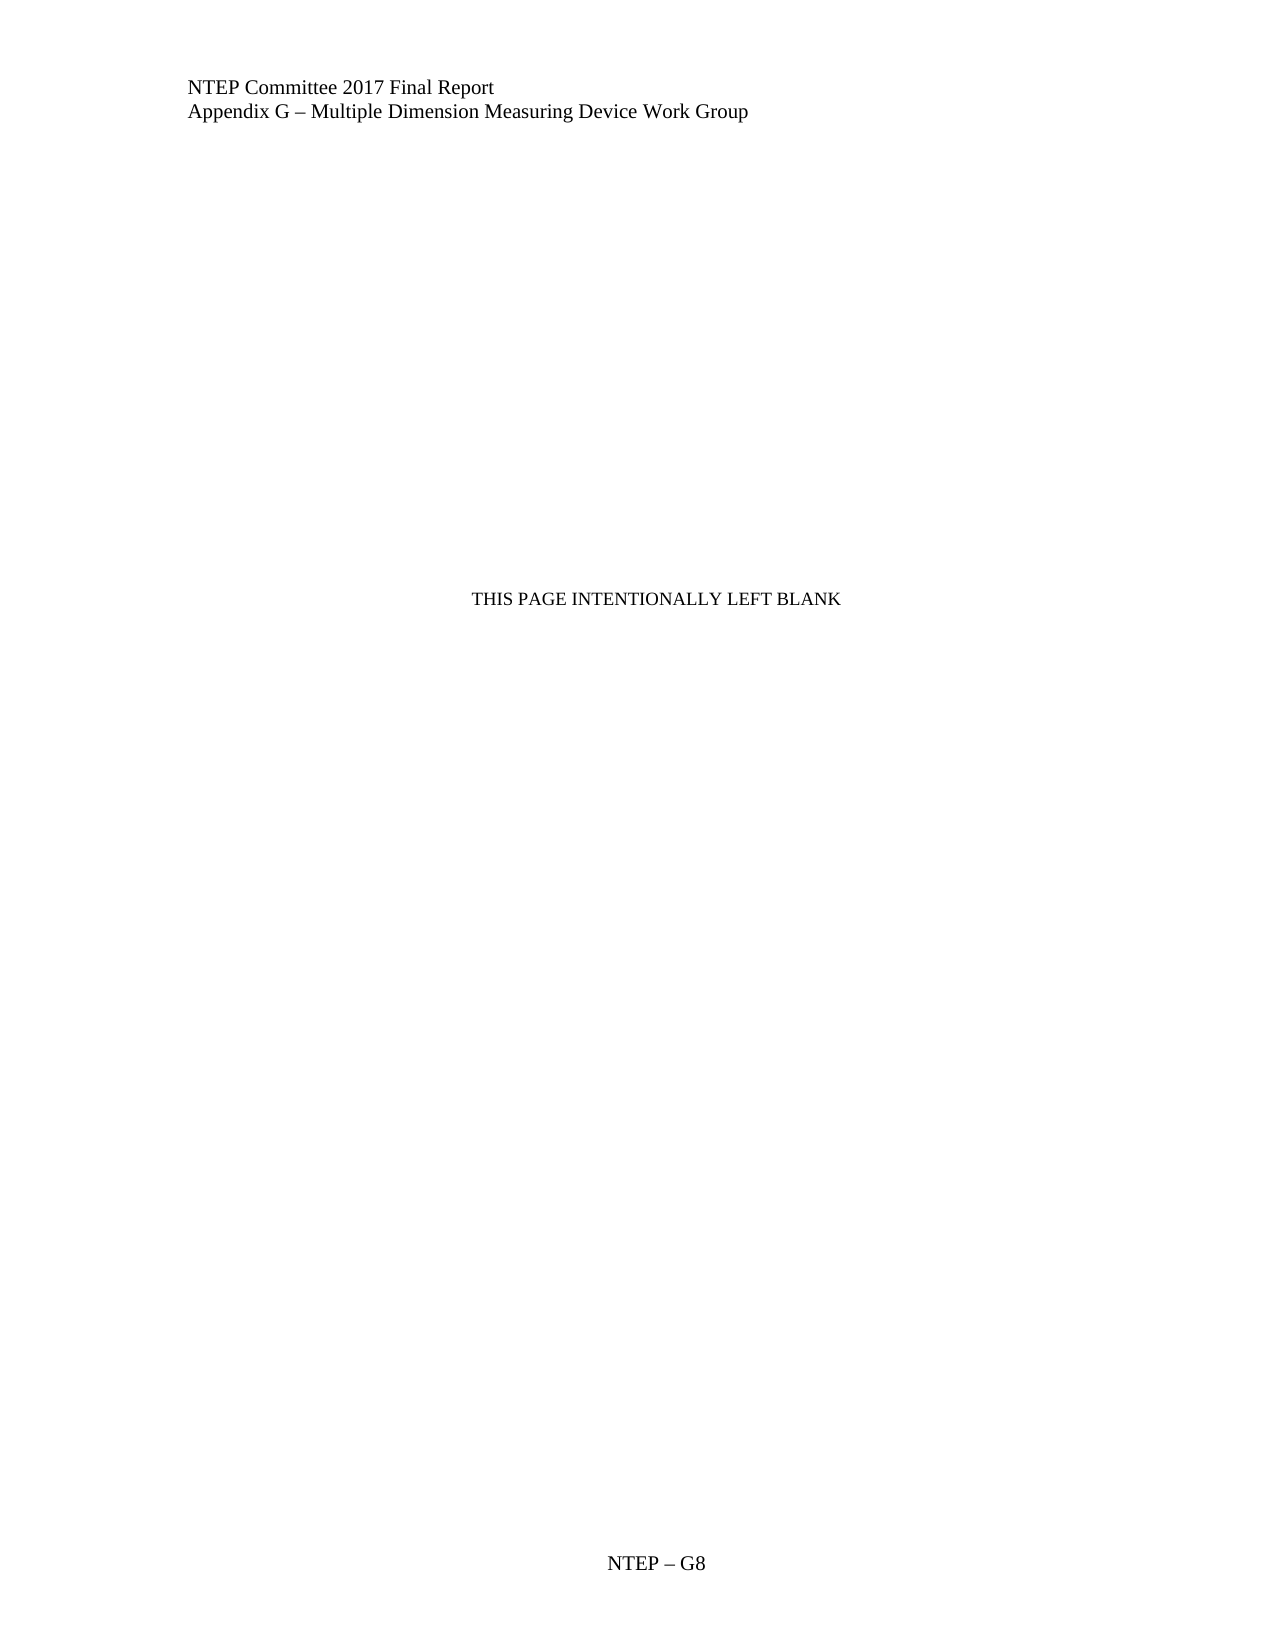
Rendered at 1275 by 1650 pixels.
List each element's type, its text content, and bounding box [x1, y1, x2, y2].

text THIS PAGE INTENTIONALLY LEFT BLANK [187, 588, 1125, 610]
